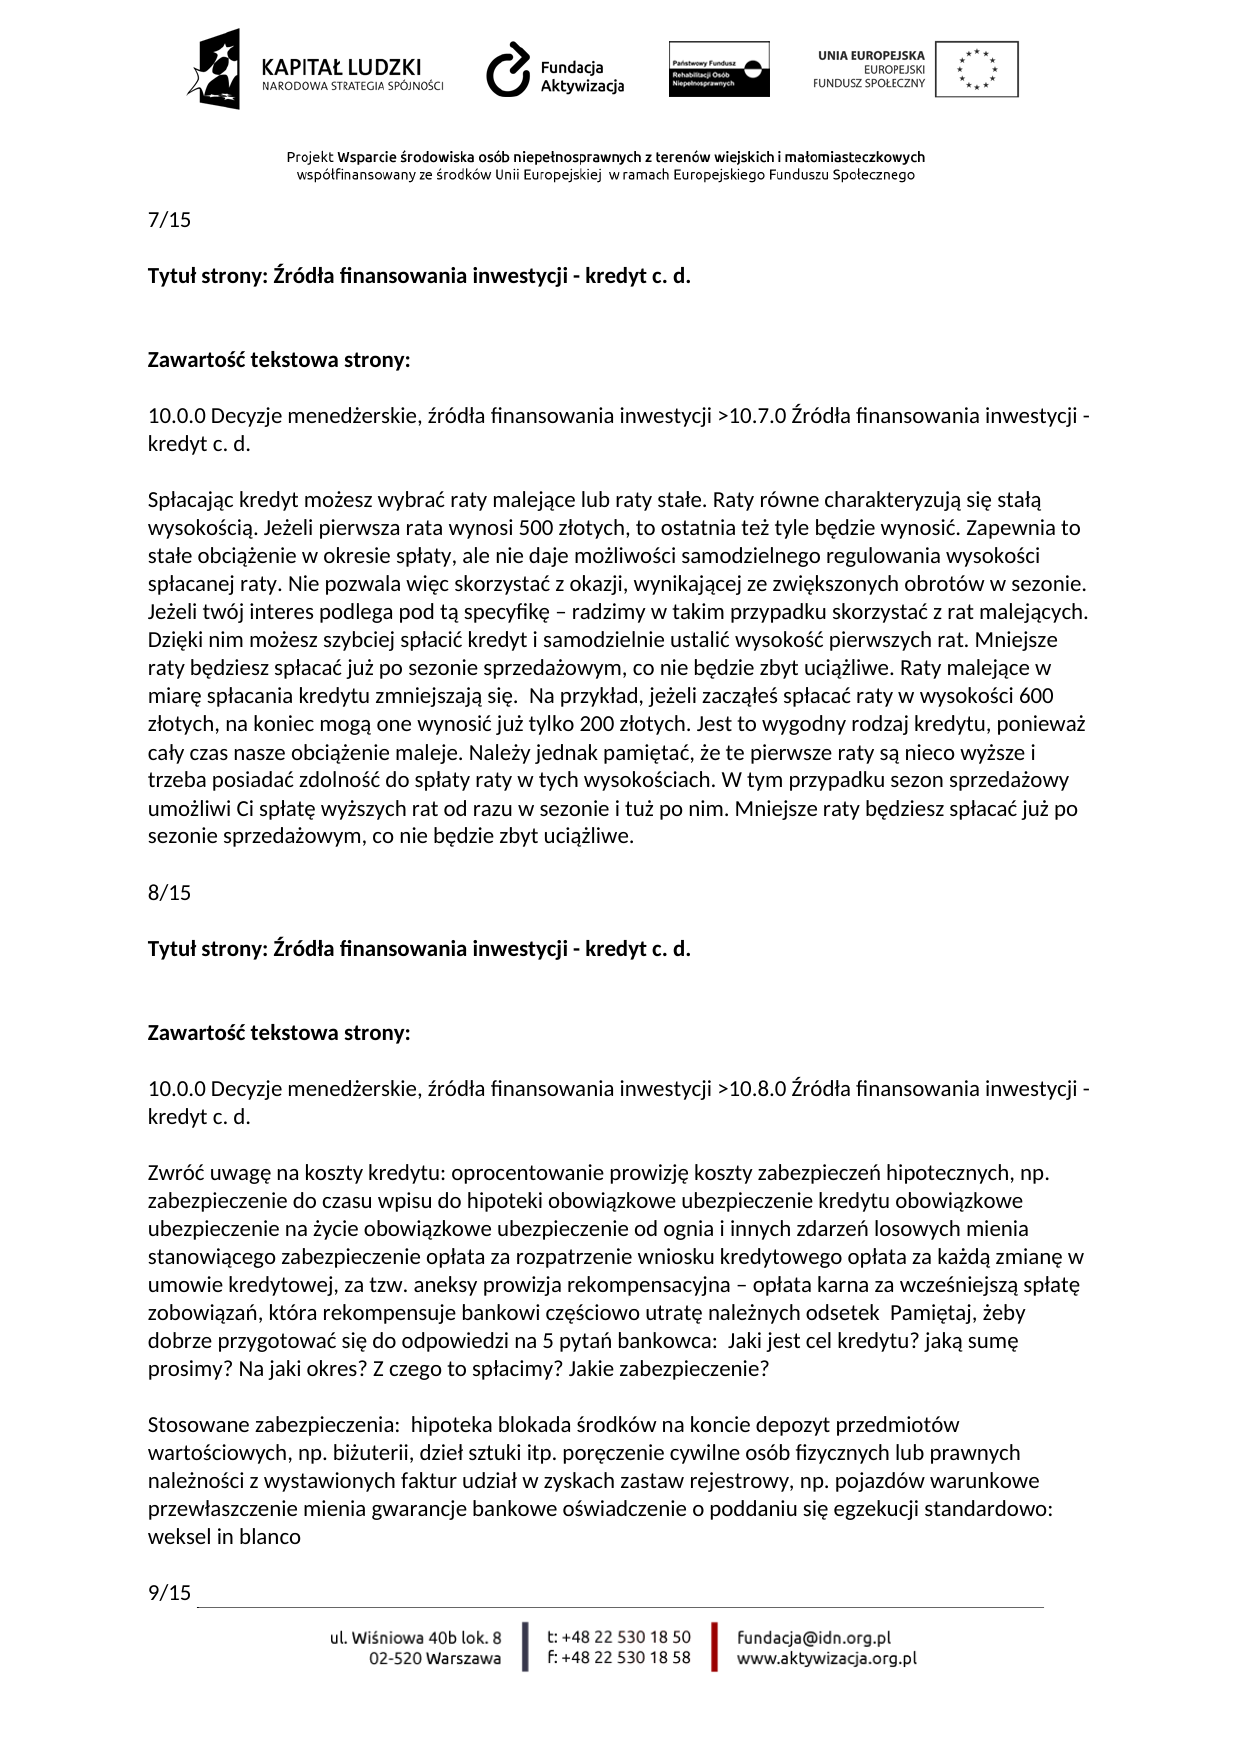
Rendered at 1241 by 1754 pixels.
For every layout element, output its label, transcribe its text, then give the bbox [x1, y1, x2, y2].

picture [0, 1606, 1241, 1707]
text 10.0.0 Decyzje menedżerskie, źródła finansowania inwestycji >10.7.0 Źródła finansowania inwestycji - kredyt c. d. [148, 401, 1093, 457]
text Spłacając kredyt możesz wybrać raty malejące lub raty stałe. Raty równe charakteryzują się stałą wysokością. Jeżeli pierwsza rata wynosi 500 złotych, to ostatnia też tyle będzie wynosić. Zapewnia to stałe obciążenie w okresie spłaty, ale nie daje możliwości samodzielnego regulowania wysokości spłacanej raty. Nie pozwala więc skorzystać z okazji, wynikającej ze zwiększonych obrotów w sezonie. Jeżeli twój interes podlega pod tą specyfikę – radzimy w takim przypadku skorzystać z rat malejących. Dzięki nim możesz szybciej spłacić kredyt i samodzielnie ustalić wysokość pierwszych rat. Mniejsze raty będziesz spłacać już po sezonie sprzedażowym, co nie będzie zbyt uciążliwe. Raty malejące w miarę spłacania kredytu zmniejszają się. Na przykład, jeżeli zacząłeś spłacać raty w wysokości 600 złotych, na koniec mogą one wynosić już tylko 200 złotych. Jest to wygodny rodzaj kredytu, ponieważ cały czas nasze obciążenie maleje. Należy jednak pamiętać, że te pierwsze raty są nieco wyższe i trzeba posiadać zdolność do spłaty raty w tych wysokościach. W tym przypadku sezon sprzedażowy umożliwi Ci spłatę wyższych rat od razu w sezonie i tuż po nim. Mniejsze raty będziesz spłacać już po sezonie sprzedażowym, co nie będzie zbyt uciążliwe. [148, 485, 1093, 850]
picture [148, 0, 1092, 195]
text 10.0.0 Decyzje menedżerskie, źródła finansowania inwestycji >10.8.0 Źródła finansowania inwestycji - kredyt c. d. [148, 1074, 1093, 1130]
text Zwróć uwagę na koszty kredytu: oprocentowanie prowizję koszty zabezpieczeń hipotecznych, np. zabezpieczenie do czasu wpisu do hipoteki obowiązkowe ubezpieczenie kredytu obowiązkowe ubezpieczenie na życie obowiązkowe ubezpieczenie od ognia i innych zdarzeń losowych mienia stanowiącego zabezpieczenie opłata za rozpatrzenie wniosku kredytowego opłata za każdą zmianę w umowie kredytowej, za tzw. aneksy prowizja rekompensacyjna – opłata karna za wcześniejszą spłatę zobowiązań, która rekompensuje bankowi częściowo utratę należnych odsetek Pamiętaj, żeby dobrze przygotować się do odpowiedzi na 5 pytań bankowca: Jaki jest cel kredytu? jaką sumę prosimy? Na jaki okres? Z czego to spłacimy? Jakie zabezpieczenie? [148, 1158, 1093, 1382]
text 9/15 [148, 1578, 1093, 1606]
text Zawartość tekstowa strony: [148, 1018, 1093, 1046]
text 7/15 [148, 205, 1093, 233]
text Tytuł strony: Źródła finansowania inwestycji - kredyt c. d. [148, 261, 1093, 289]
text Tytuł strony: Źródła finansowania inwestycji - kredyt c. d. [148, 934, 1093, 962]
text Stosowane zabezpieczenia: hipoteka blokada środków na koncie depozyt przedmiotów wartościowych, np. biżuterii, dzieł sztuki itp. poręczenie cywilne osób fizycznych lub prawnych należności z wystawionych faktur udział w zyskach zastaw rejestrowy, np. pojazdów warunkowe przewłaszczenie mienia gwarancje bankowe oświadczenie o poddaniu się egzekucji standardowo: weksel in blanco [148, 1410, 1093, 1550]
text Zawartość tekstowa strony: [148, 345, 1093, 373]
text 8/15 [148, 878, 1093, 906]
